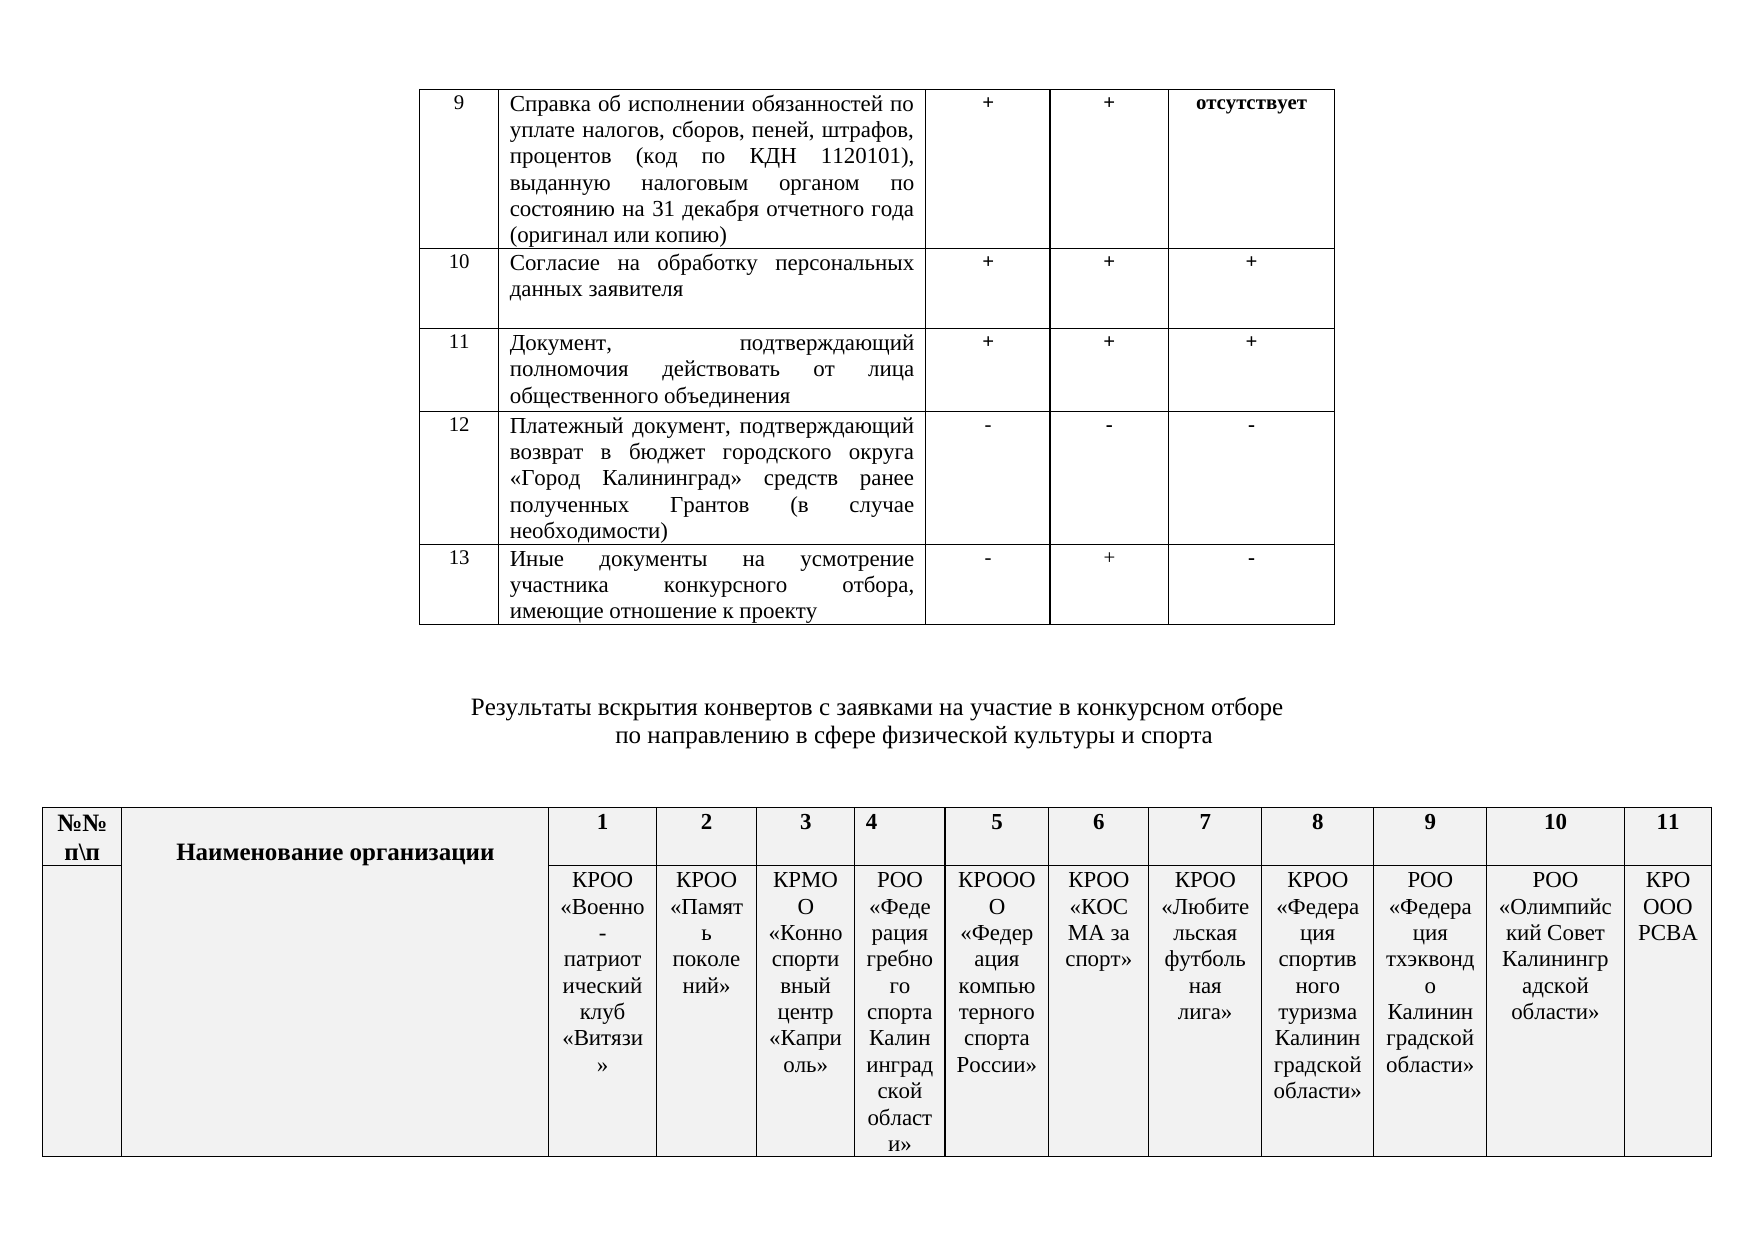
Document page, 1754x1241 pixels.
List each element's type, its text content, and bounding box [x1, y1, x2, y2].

text по направлению в сфере физической культуры и спорта [118, 721, 1636, 749]
table_cell 11 [420, 329, 498, 411]
table_cell РОО «Федерация гребного спорта Калининградской области» [855, 866, 944, 1156]
table_cell + [1051, 545, 1168, 624]
table_cell + [1051, 90, 1168, 248]
table_cell Справка об исполнении обязанностей по уплате налогов, сборов, пеней, штрафов, процентов (код по КДН 1120101), выданную налоговым органом по состоянию на 31 декабря отчетного года (оригинал или копию) [499, 90, 925, 248]
table_cell КРОО «Военно- патриотический клуб «Витязи» [549, 866, 656, 1156]
table_cell Согласие на обработку персональных данных заявителя [499, 249, 925, 328]
table_header 6 [1049, 808, 1148, 865]
table_header 3 [757, 808, 854, 865]
table_header 8 [1262, 808, 1373, 865]
table_header 2 [657, 808, 756, 865]
table_cell 12 [420, 412, 498, 543]
table_cell КРОО «Память поколений» [657, 866, 756, 1156]
table_header Наименование организации [122, 808, 548, 1156]
table_cell + [1051, 329, 1168, 411]
table_cell + [1051, 249, 1168, 328]
table_header 1 [549, 808, 656, 865]
table_header 10 [1487, 808, 1624, 865]
table_cell Документ, подтверждающий полномочия действовать от лица общественного объединения [499, 329, 925, 411]
table_cell + [1169, 329, 1334, 411]
table_header 7 [1149, 808, 1261, 865]
table_cell РОО «Олимпийский Совет Калининградской области» [1487, 866, 1624, 1156]
table_cell - [926, 545, 1049, 624]
table_cell КРОО «КОСМА за спорт» [1049, 866, 1148, 1156]
table_cell КРОООО «Федерация компьютерного спорта России» [946, 866, 1048, 1156]
table_cell + [926, 90, 1049, 248]
table_cell [43, 866, 121, 1156]
table_header 5 [946, 808, 1048, 865]
table_cell - [926, 412, 1049, 543]
table_cell 9 [420, 90, 498, 248]
table_cell - [1169, 412, 1334, 543]
table_cell 10 [420, 249, 498, 328]
table_cell + [926, 249, 1049, 328]
table_cell Иные документы на усмотрение участника конкурсного отбора, имеющие отношение к проекту [499, 545, 925, 624]
table_cell КРОО «Федерация спортивного туризма Калининградской области» [1262, 866, 1373, 1156]
table_cell КРОО «Любительская футбольная лига» [1149, 866, 1261, 1156]
table_cell Платежный документ, подтверждающий возврат в бюджет городского округа «Город Калининград» средств ранее полученных Грантов (в случае необходимости) [499, 412, 925, 543]
table_header 4 [855, 808, 944, 865]
table_header 11 [1625, 808, 1711, 865]
table_cell - [1169, 545, 1334, 624]
table_cell + [1169, 249, 1334, 328]
table_cell КРМОО «Конноспортивный центр «Каприоль» [757, 866, 854, 1156]
table_cell КРО ООО РСВА [1625, 866, 1711, 1156]
text Результаты вскрытия конвертов с заявками на участие в конкурсном отборе [118, 692, 1636, 721]
table_cell 13 [420, 545, 498, 624]
table_cell + [926, 329, 1049, 411]
table_cell - [1051, 412, 1168, 543]
table_cell РОО «Федерация тхэквондо Калининградской области» [1374, 866, 1486, 1156]
table_header №№ п\п [43, 808, 121, 865]
table_cell отсутствует [1169, 90, 1334, 248]
table_header 9 [1374, 808, 1486, 865]
